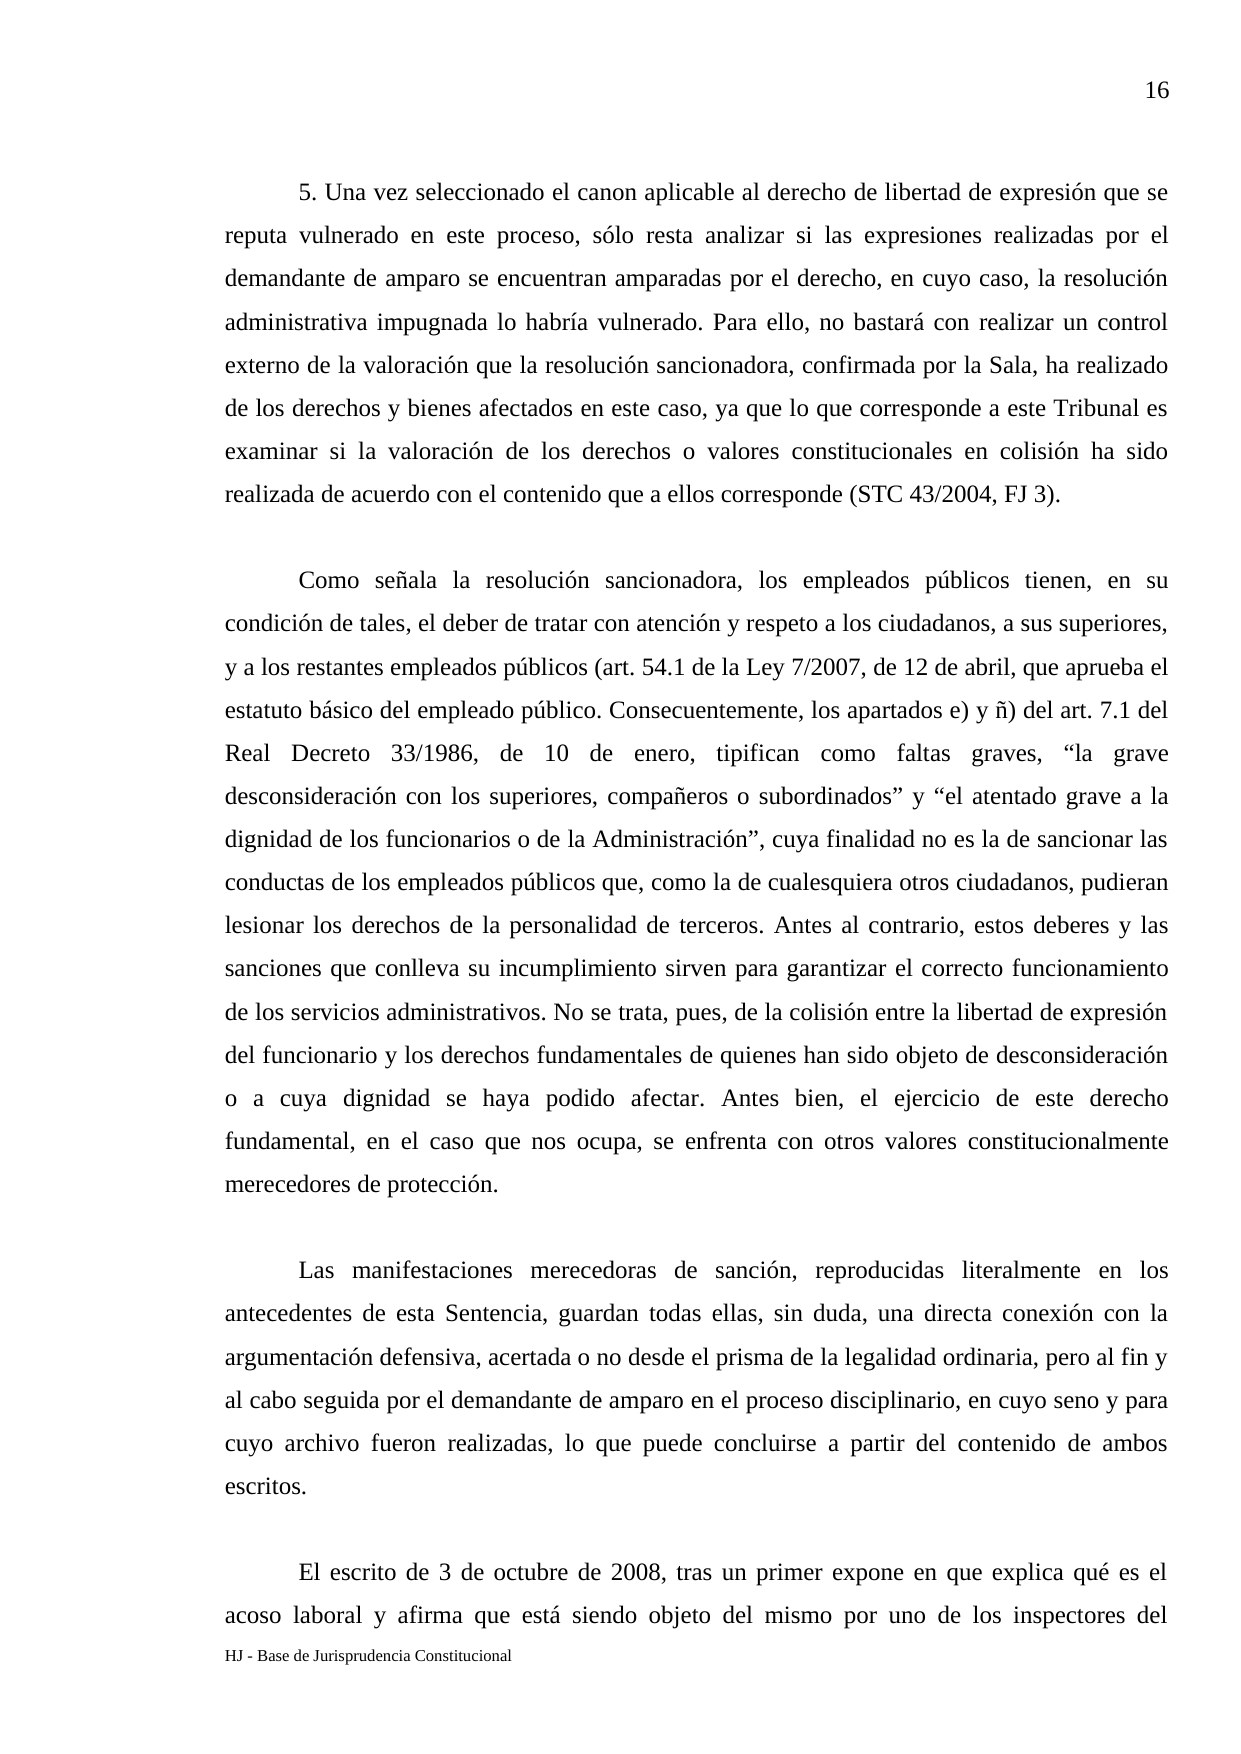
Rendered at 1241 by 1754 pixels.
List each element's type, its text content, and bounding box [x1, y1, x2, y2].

text Como señala la resolución sancionadora, los empleados públicos tienen, en su condición de tales, el deber de tratar con atención y respeto a los ciudadanos, a sus superiores, y a los restantes empleados públicos (art. 54.1 de la Ley 7/2007, de 12 de abril, que aprueba el estatuto básico del empleado público. Consecuentemente, los apartados e) y ñ) del art. 7.1 del Real Decreto 33/1986, de 10 de enero, tipifican como faltas graves, “la grave desconsideración con los superiores, compañeros o subordinados” y “el atentado grave a la dignidad de los funcionarios o de la Administración”, cuya finalidad no es la de sancionar las conductas de los empleados públicos que, como la de cualesquiera otros ciudadanos, pudieran lesionar los derechos de la personalidad de terceros. Antes al contrario, estos deberes y las sanciones que conlleva su incumplimiento sirven para garantizar el correcto funcionamiento de los servicios administrativos. No se trata, pues, de la colisión entre la libertad de expresión del funcionario y los derechos fundamentales de quienes han sido objeto de desconsideración o a cuya dignidad se haya podido afectar. Antes bien, el ejercicio de este derecho fundamental, en el caso que nos ocupa, se enfrenta con otros valores constitucionalmente merecedores de protección. [224, 565, 1169, 1198]
text 5. Una vez seleccionado el canon aplicable al derecho de libertad de expresión que se reputa vulnerado en este proceso, sólo resta analizar si las expresiones realizadas por el demandante de amparo se encuentran amparadas por el derecho, en cuyo caso, la resolución administrativa impugnada lo habría vulnerado. Para ello, no bastará con realizar un control externo de la valoración que la resolución sancionadora, confirmada por la Sala, ha realizado de los derechos y bienes afectados en este caso, ya que lo que corresponde a este Tribunal es examinar si la valoración de los derechos o valores constitucionales en colisión ha sido realizada de acuerdo con el contenido que a ellos corresponde (STC 43/2004, FJ 3). [224, 177, 1169, 508]
text Las manifestaciones merecedoras de sanción, reproducidas literalmente en los antecedentes de esta Sentencia, guardan todas ellas, sin duda, una directa conexión con la argumentación defensiva, acertada o no desde el prisma de la legalidad ordinaria, pero al fin y al cabo seguida por el demandante de amparo en el proceso disciplinario, en cuyo seno y para cuyo archivo fueron realizadas, lo que puede concluirse a partir del contenido de ambos escritos. [224, 1255, 1169, 1500]
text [224, 1557, 1169, 1629]
